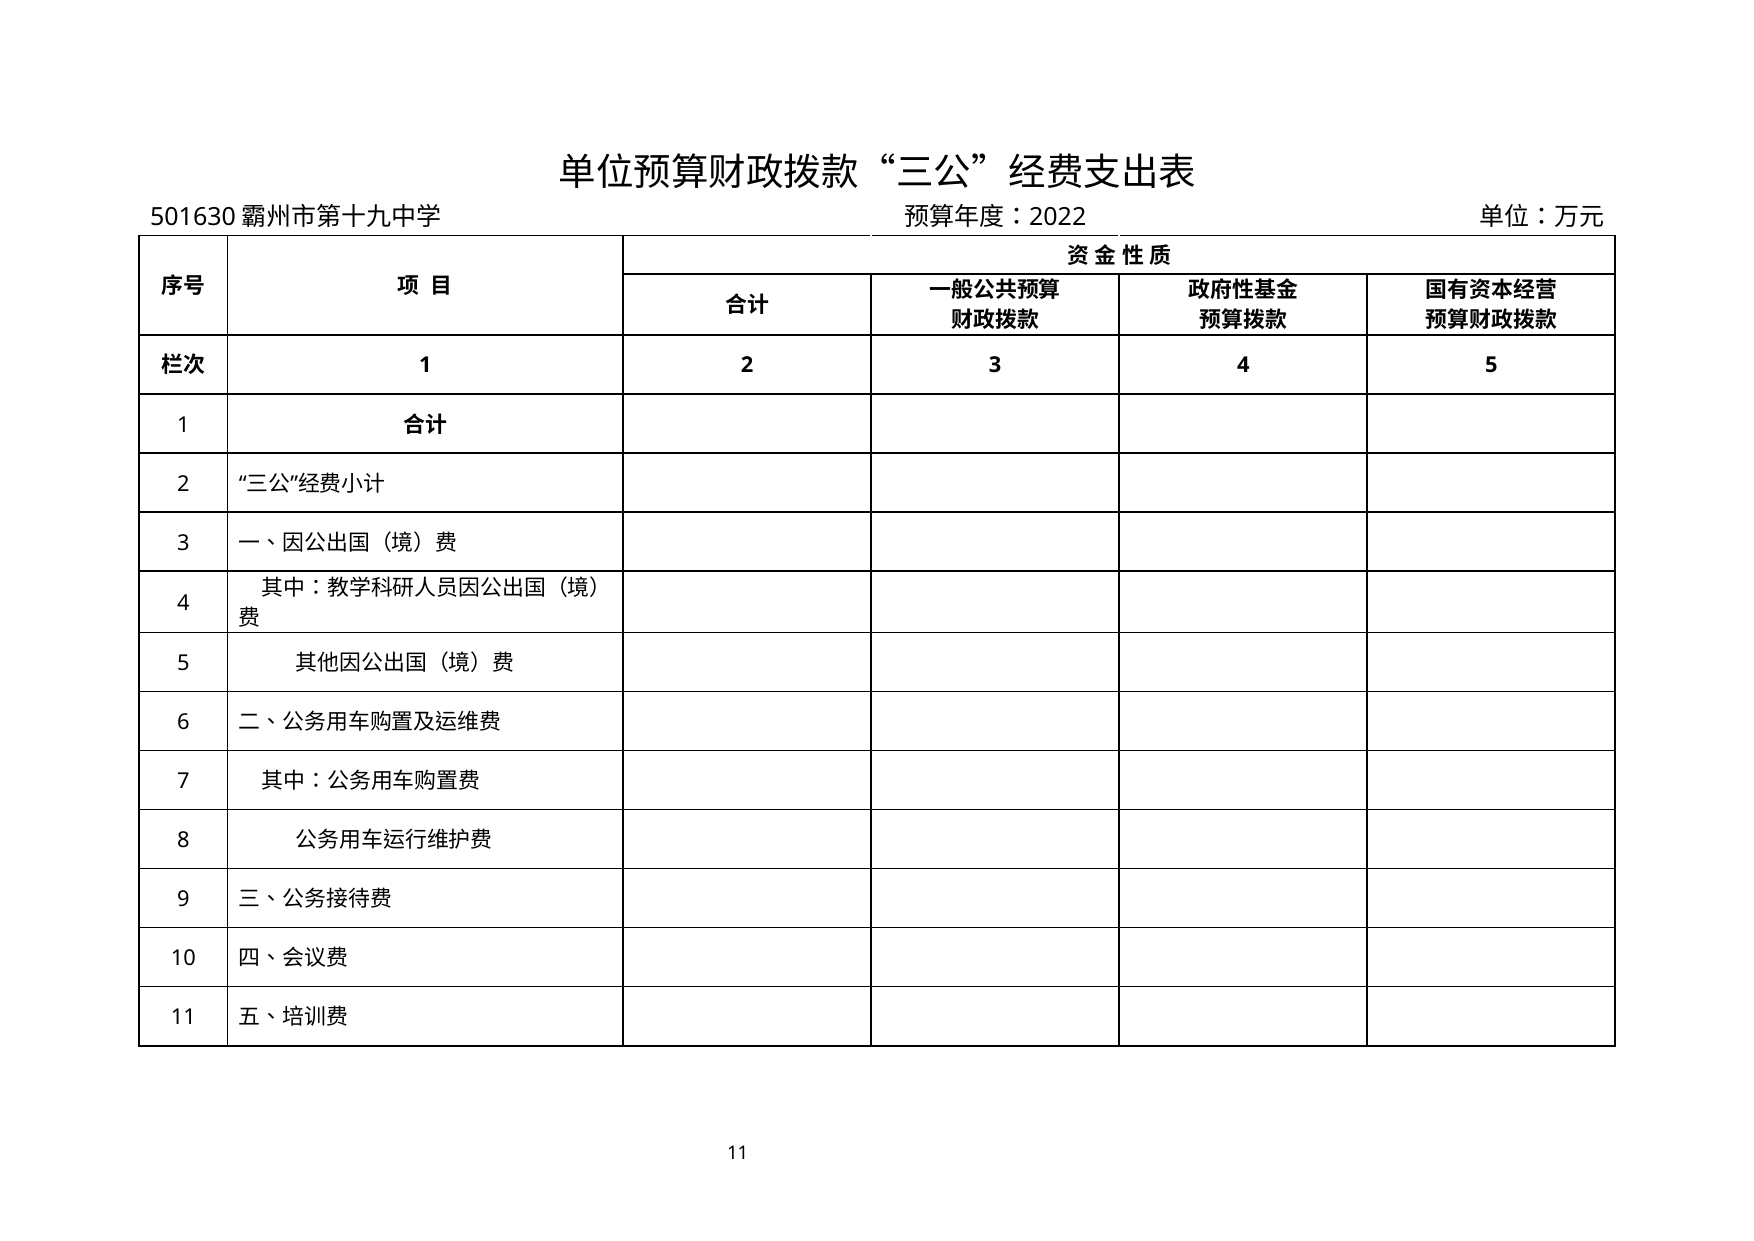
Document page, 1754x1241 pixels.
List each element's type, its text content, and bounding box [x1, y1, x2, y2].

table_cell 6 [140, 692, 227, 749]
table_cell 1 [228, 336, 622, 393]
table_cell 1 [140, 395, 227, 452]
table_cell [624, 928, 870, 986]
table_header 预算年度：2022 [872, 198, 1118, 234]
table_cell [872, 633, 1118, 691]
table_cell [624, 751, 870, 809]
table_cell [1368, 810, 1614, 868]
table_cell 3 [140, 513, 227, 570]
table_cell [1368, 928, 1614, 986]
table_cell 合计 [624, 275, 870, 334]
table_cell 其中：教学科研人员因公出国（境）费 [228, 572, 622, 631]
table_cell [1368, 633, 1614, 691]
table_cell 公务用车运行维护费 [228, 810, 622, 868]
table_cell 一、因公出国（境）费 [228, 513, 622, 570]
table_cell [1120, 454, 1366, 511]
table_cell [872, 928, 1118, 986]
table_cell 二、公务用车购置及运维费 [228, 692, 622, 749]
table_cell [872, 395, 1118, 452]
table_cell [872, 572, 1118, 631]
table_cell [624, 454, 870, 511]
table_cell 5 [140, 633, 227, 691]
table_cell “三公”经费小计 [228, 454, 622, 511]
table_cell [1368, 692, 1614, 749]
table_cell [872, 810, 1118, 868]
table_cell [624, 692, 870, 749]
table_cell [872, 454, 1118, 511]
table_header 501630霸州市第十九中学 [140, 198, 870, 234]
table_cell [1120, 751, 1366, 809]
table_header 单位：万元 [1120, 198, 1614, 234]
table_cell 五、培训费 [228, 987, 622, 1045]
table_cell [624, 633, 870, 691]
table_cell [872, 869, 1118, 927]
table_cell [1120, 928, 1366, 986]
table_cell [624, 869, 870, 927]
table_cell 四、会议费 [228, 928, 622, 986]
table_cell 资 金 性 质 [624, 236, 1614, 273]
table_cell [624, 572, 870, 631]
table_cell [1368, 454, 1614, 511]
table_cell [624, 395, 870, 452]
table_cell 10 [140, 928, 227, 986]
table_cell [872, 513, 1118, 570]
table_cell [1368, 395, 1614, 452]
table_cell 9 [140, 869, 227, 927]
table_cell [872, 751, 1118, 809]
table_cell 3 [872, 336, 1118, 393]
table_cell 合计 [228, 395, 622, 452]
table_cell 4 [140, 572, 227, 631]
table_cell [1368, 869, 1614, 927]
table_cell [1120, 869, 1366, 927]
table_cell [1120, 395, 1366, 452]
table_cell 项 目 [228, 236, 622, 334]
table_cell [1120, 987, 1366, 1045]
table_cell [1120, 513, 1366, 570]
table_cell 政府性基金 预算拨款 [1120, 275, 1366, 334]
text 单位预算财政拨款“三公”经费支出表 [106, 142, 1648, 196]
table_cell 7 [140, 751, 227, 809]
table_cell 其中：公务用车购置费 [228, 751, 622, 809]
table_cell 一般公共预算 财政拨款 [872, 275, 1118, 334]
table_cell 5 [1368, 336, 1614, 393]
table_cell [1120, 633, 1366, 691]
table_cell 其他因公出国（境）费 [228, 633, 622, 691]
table_cell [1368, 751, 1614, 809]
table_cell 三、公务接待费 [228, 869, 622, 927]
table_cell [624, 810, 870, 868]
table_cell [1368, 513, 1614, 570]
table_cell 2 [140, 454, 227, 511]
table_cell [872, 987, 1118, 1045]
table_cell 4 [1120, 336, 1366, 393]
table_cell [872, 692, 1118, 749]
table_cell [1368, 572, 1614, 631]
table_cell 11 [140, 987, 227, 1045]
table_cell 2 [624, 336, 870, 393]
table_cell [1120, 692, 1366, 749]
table_cell [624, 987, 870, 1045]
table_cell 国有资本经营 预算财政拨款 [1368, 275, 1614, 334]
table_cell [1120, 810, 1366, 868]
table_cell [1368, 987, 1614, 1045]
table_cell 栏次 [140, 336, 227, 393]
table_cell [1120, 572, 1366, 631]
table_cell 8 [140, 810, 227, 868]
table_cell [624, 513, 870, 570]
table_cell 序号 [140, 236, 227, 334]
